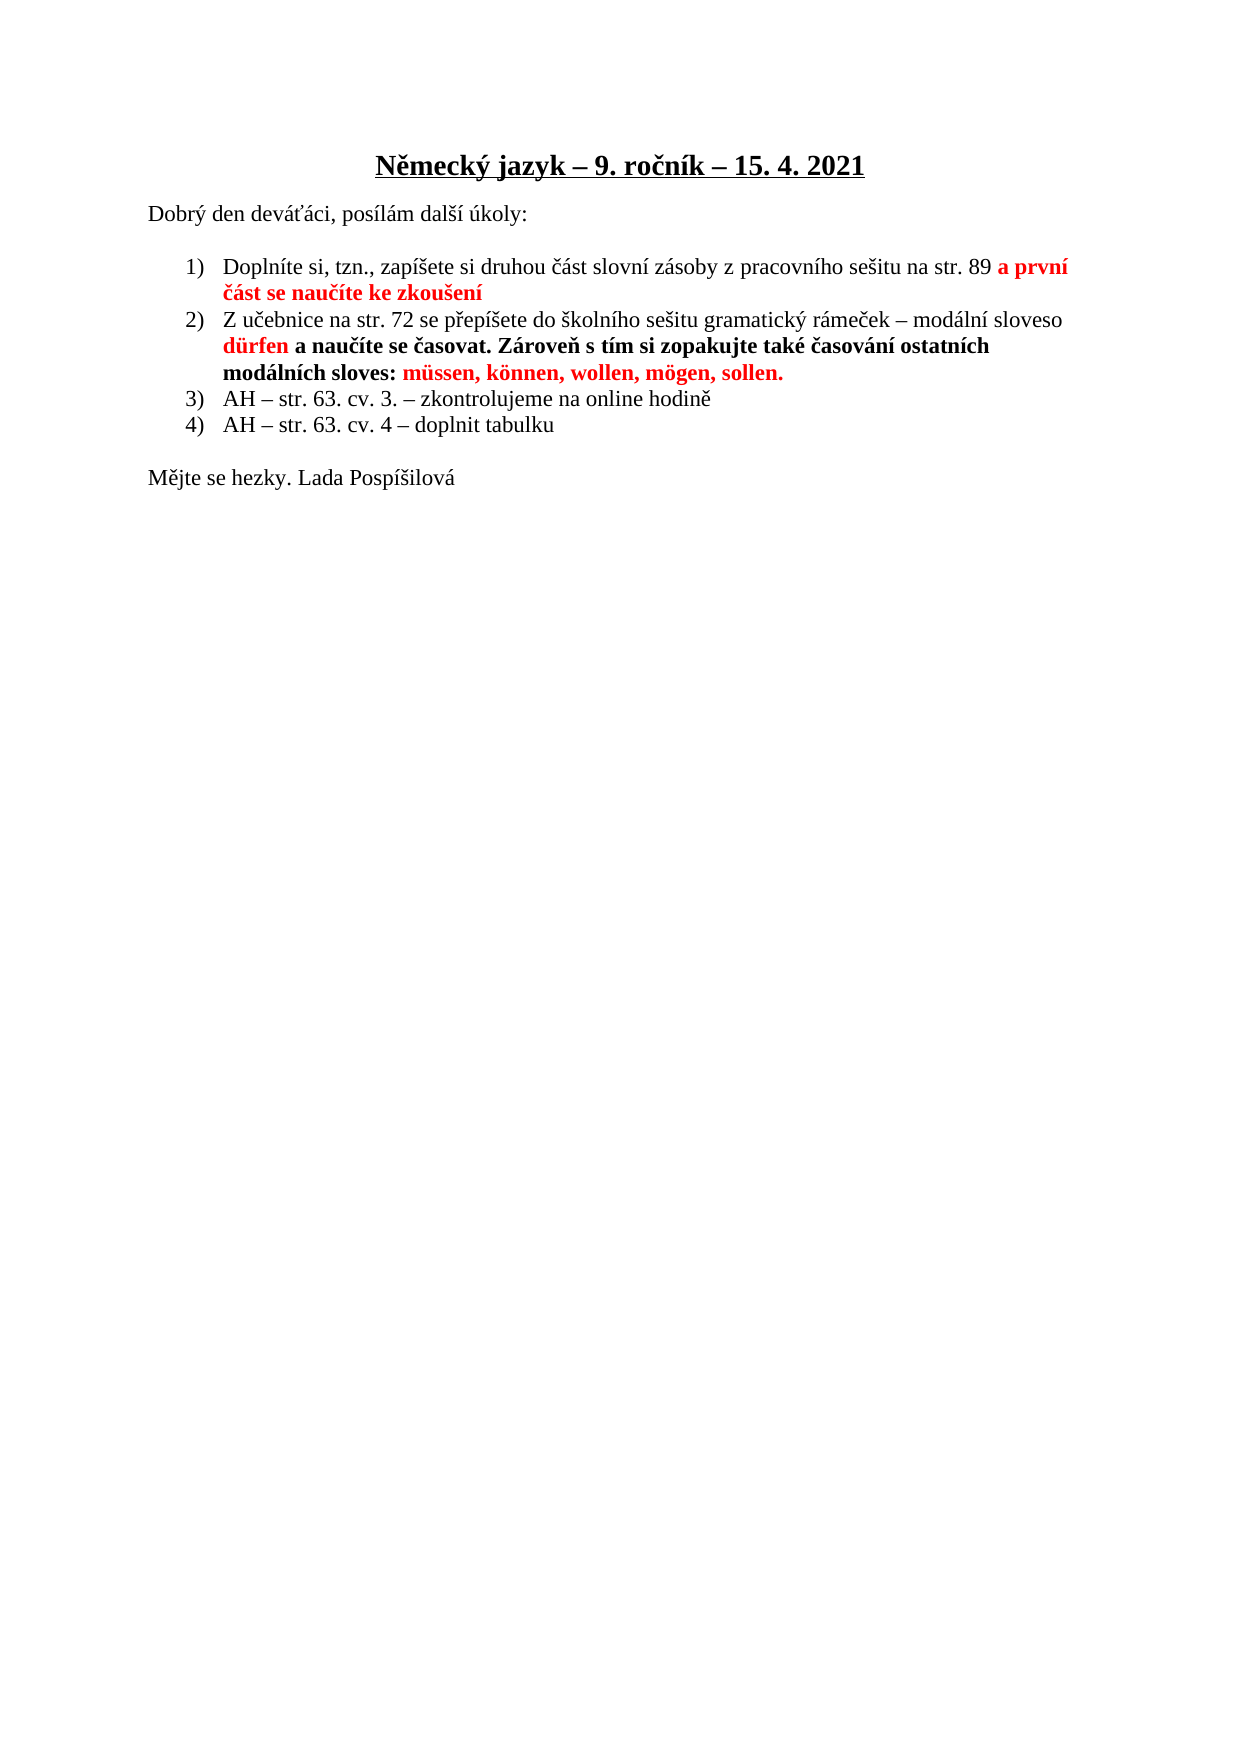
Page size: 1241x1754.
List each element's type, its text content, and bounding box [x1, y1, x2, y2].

list AH – str. 63. cv. 3. – zkontrolujeme na online hodině [185, 385, 1093, 411]
list Doplníte si, tzn., zapíšete si druhou část slovní zásoby z pracovního sešitu na str. 89 a první část se naučíte ke zkoušení [185, 253, 1093, 306]
list Z učebnice na str. 72 se přepíšete do školního sešitu gramatický rámeček – modální sloveso dürfen a naučíte se časovat. Zároveň s tím si zopakujte také časování ostatních modálních sloves: müssen, können, wollen, mögen, sollen. [185, 306, 1093, 385]
list AH – str. 63. cv. 4 – doplnit tabulku [185, 411, 1093, 438]
text Dobrý den deváťáci, posílám další úkoly: [148, 200, 1093, 227]
text Německý jazyk – 9. ročník – 15. 4. 2021 [148, 148, 1093, 181]
text Mějte se hezky. Lada Pospíšilová [148, 464, 1093, 490]
